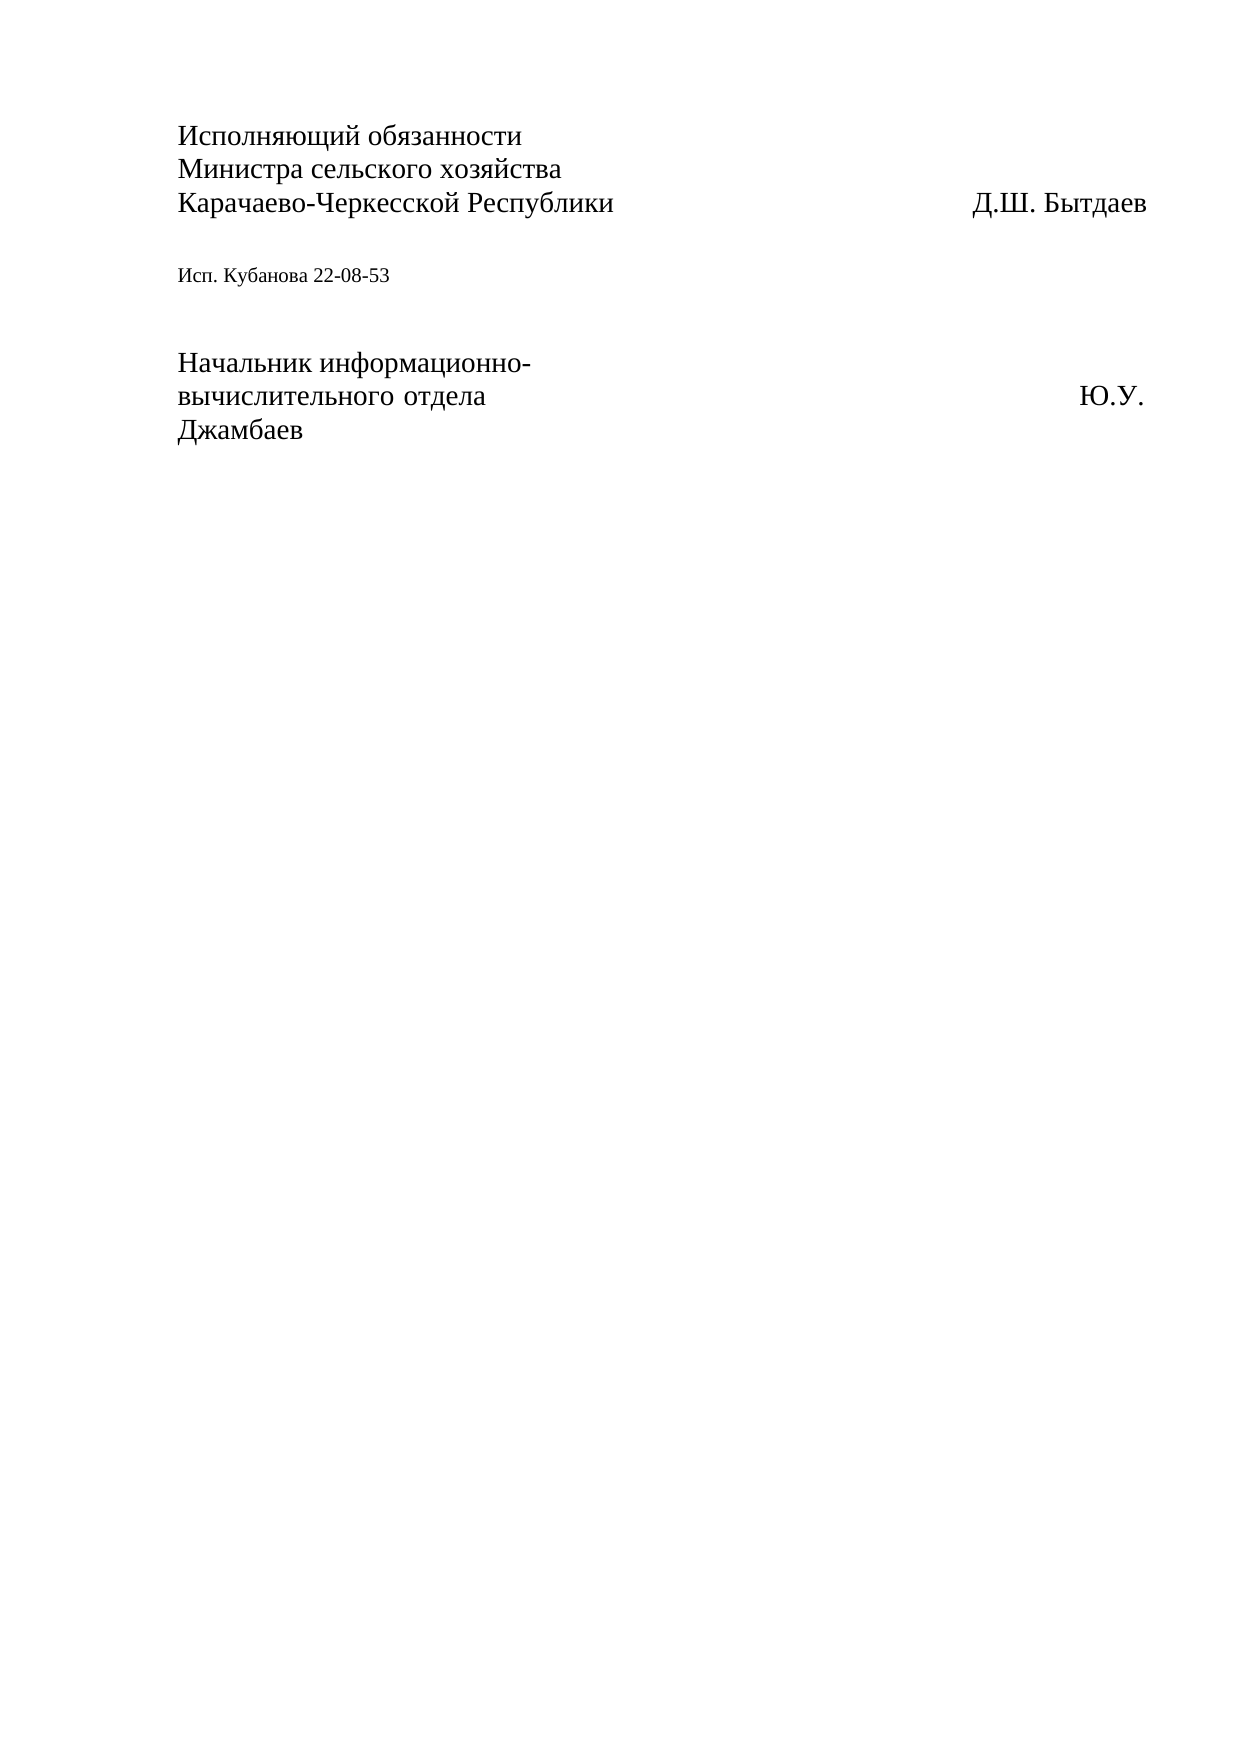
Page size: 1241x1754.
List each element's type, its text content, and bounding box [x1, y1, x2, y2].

text Министра сельского хозяйства [177, 152, 1152, 185]
text Исполняющий обязанности [177, 118, 1152, 152]
text Исп. Кубанова 22-08-53 [177, 263, 1152, 287]
text вычислительного отдела Ю.У. Джамбаев [177, 378, 1152, 445]
text Начальник информационно- [177, 345, 1152, 378]
text Карачаево-Черкесской Республики Д.Ш. Бытдаев [177, 185, 1152, 219]
